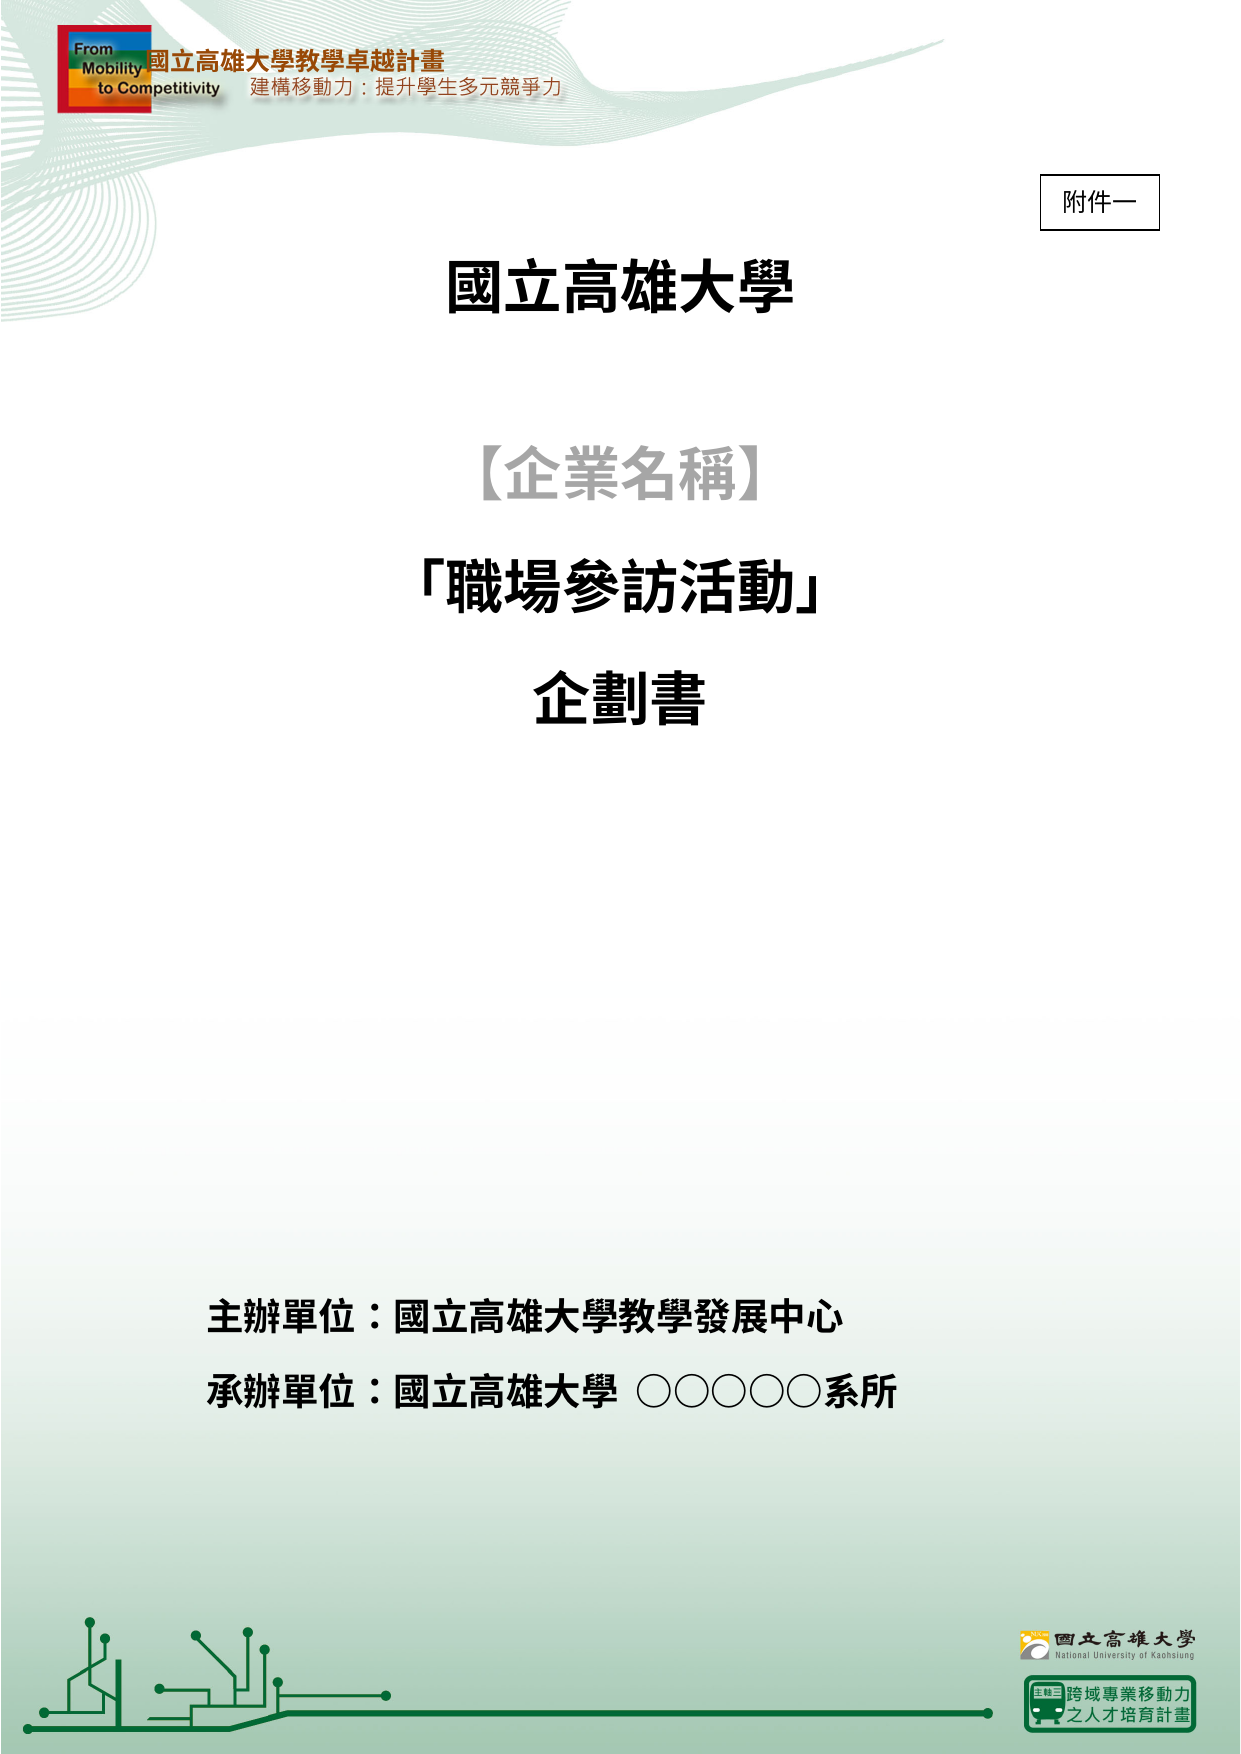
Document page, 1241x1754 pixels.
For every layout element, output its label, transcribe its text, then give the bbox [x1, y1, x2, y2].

text 「職場參訪活動」 [118, 527, 1122, 639]
text 主辦單位：國立高雄大學教學發展中心 [206, 1277, 1122, 1352]
picture [1, 0, 1241, 1754]
text 承辦單位：國立高雄大學 ○○○○○系所 [206, 1352, 1122, 1427]
text 國立高雄大學 [118, 227, 1122, 339]
text 【企業名稱】 [118, 414, 1122, 527]
text 企劃書 [118, 639, 1122, 752]
